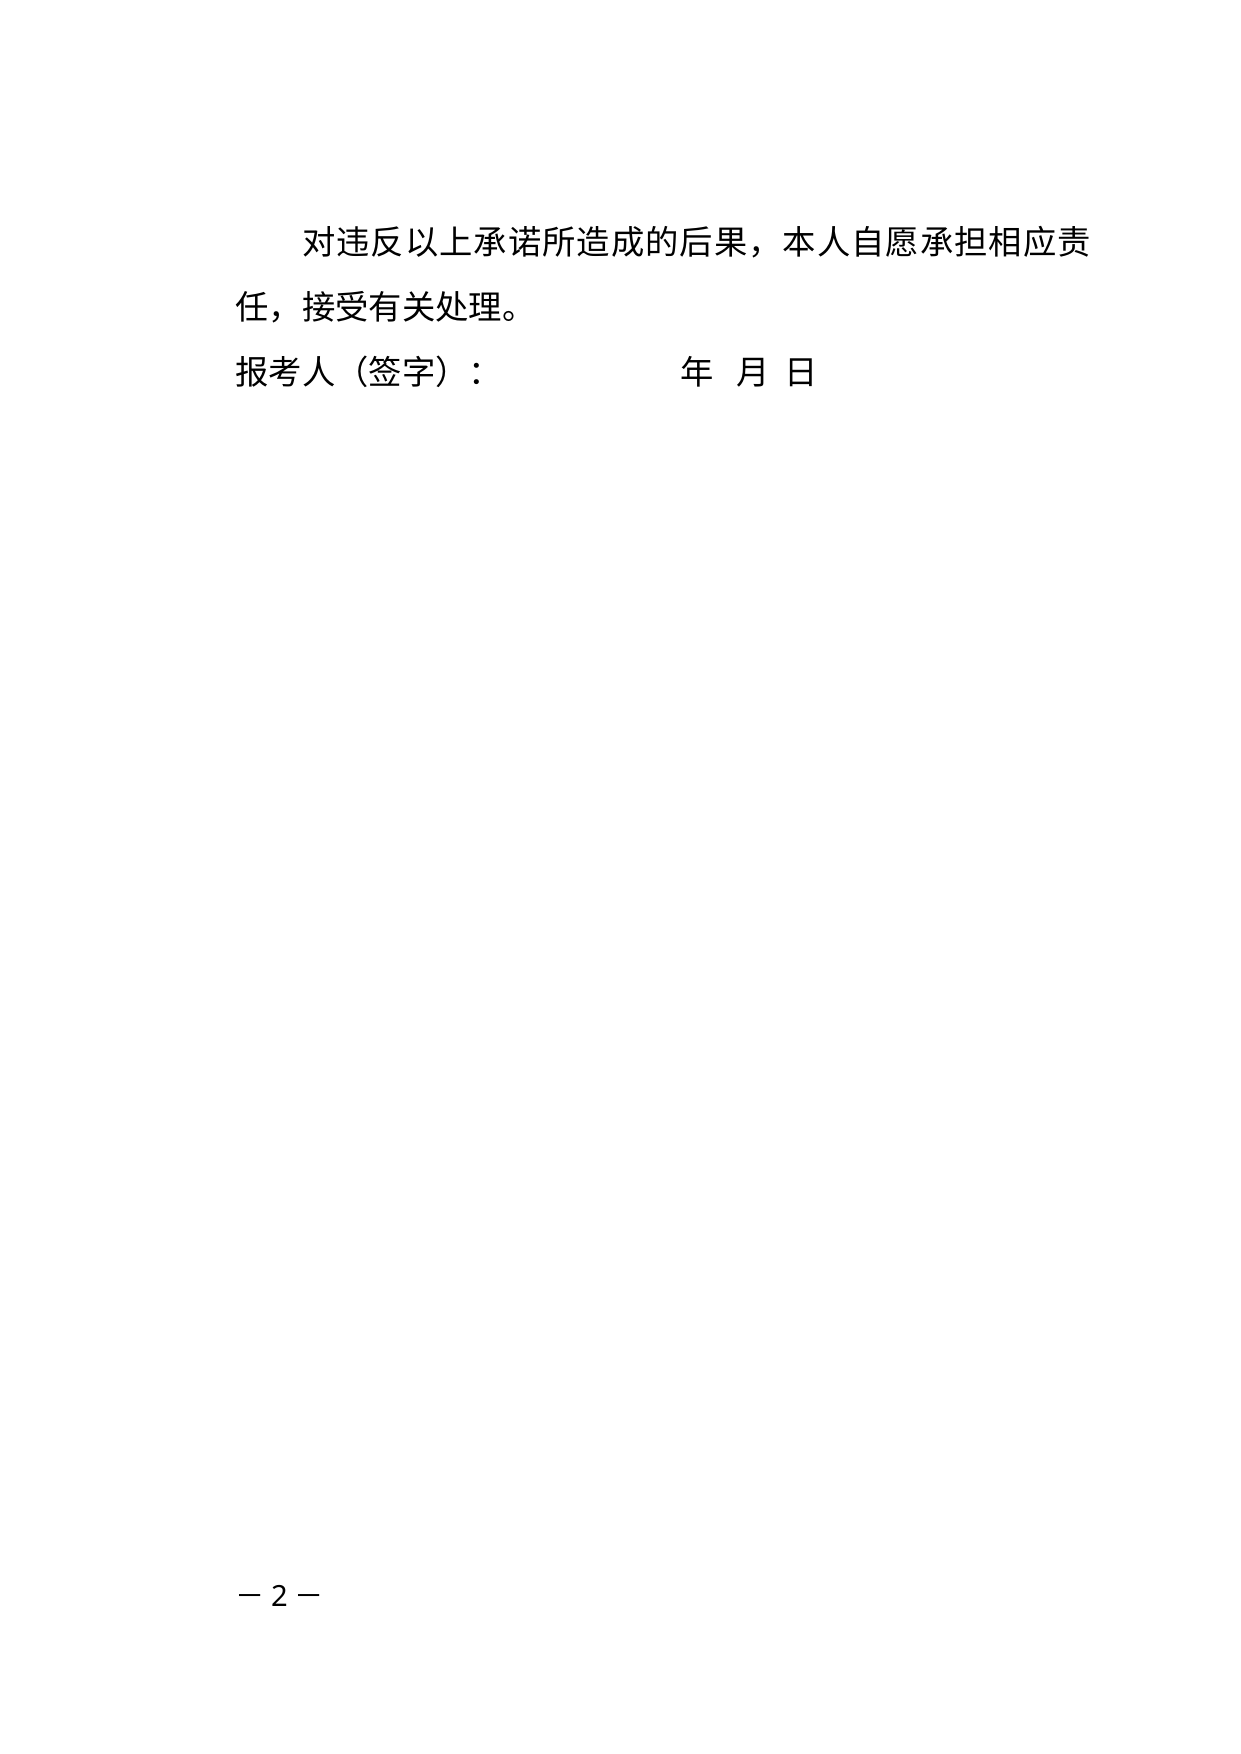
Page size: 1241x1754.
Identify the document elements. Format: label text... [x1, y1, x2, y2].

text 报考人（签字）： 年 月 日 [235, 337, 1093, 402]
text 对违反以上承诺所造成的后果，本人自愿承担相应责任，接受有关处理。 [235, 207, 1093, 337]
